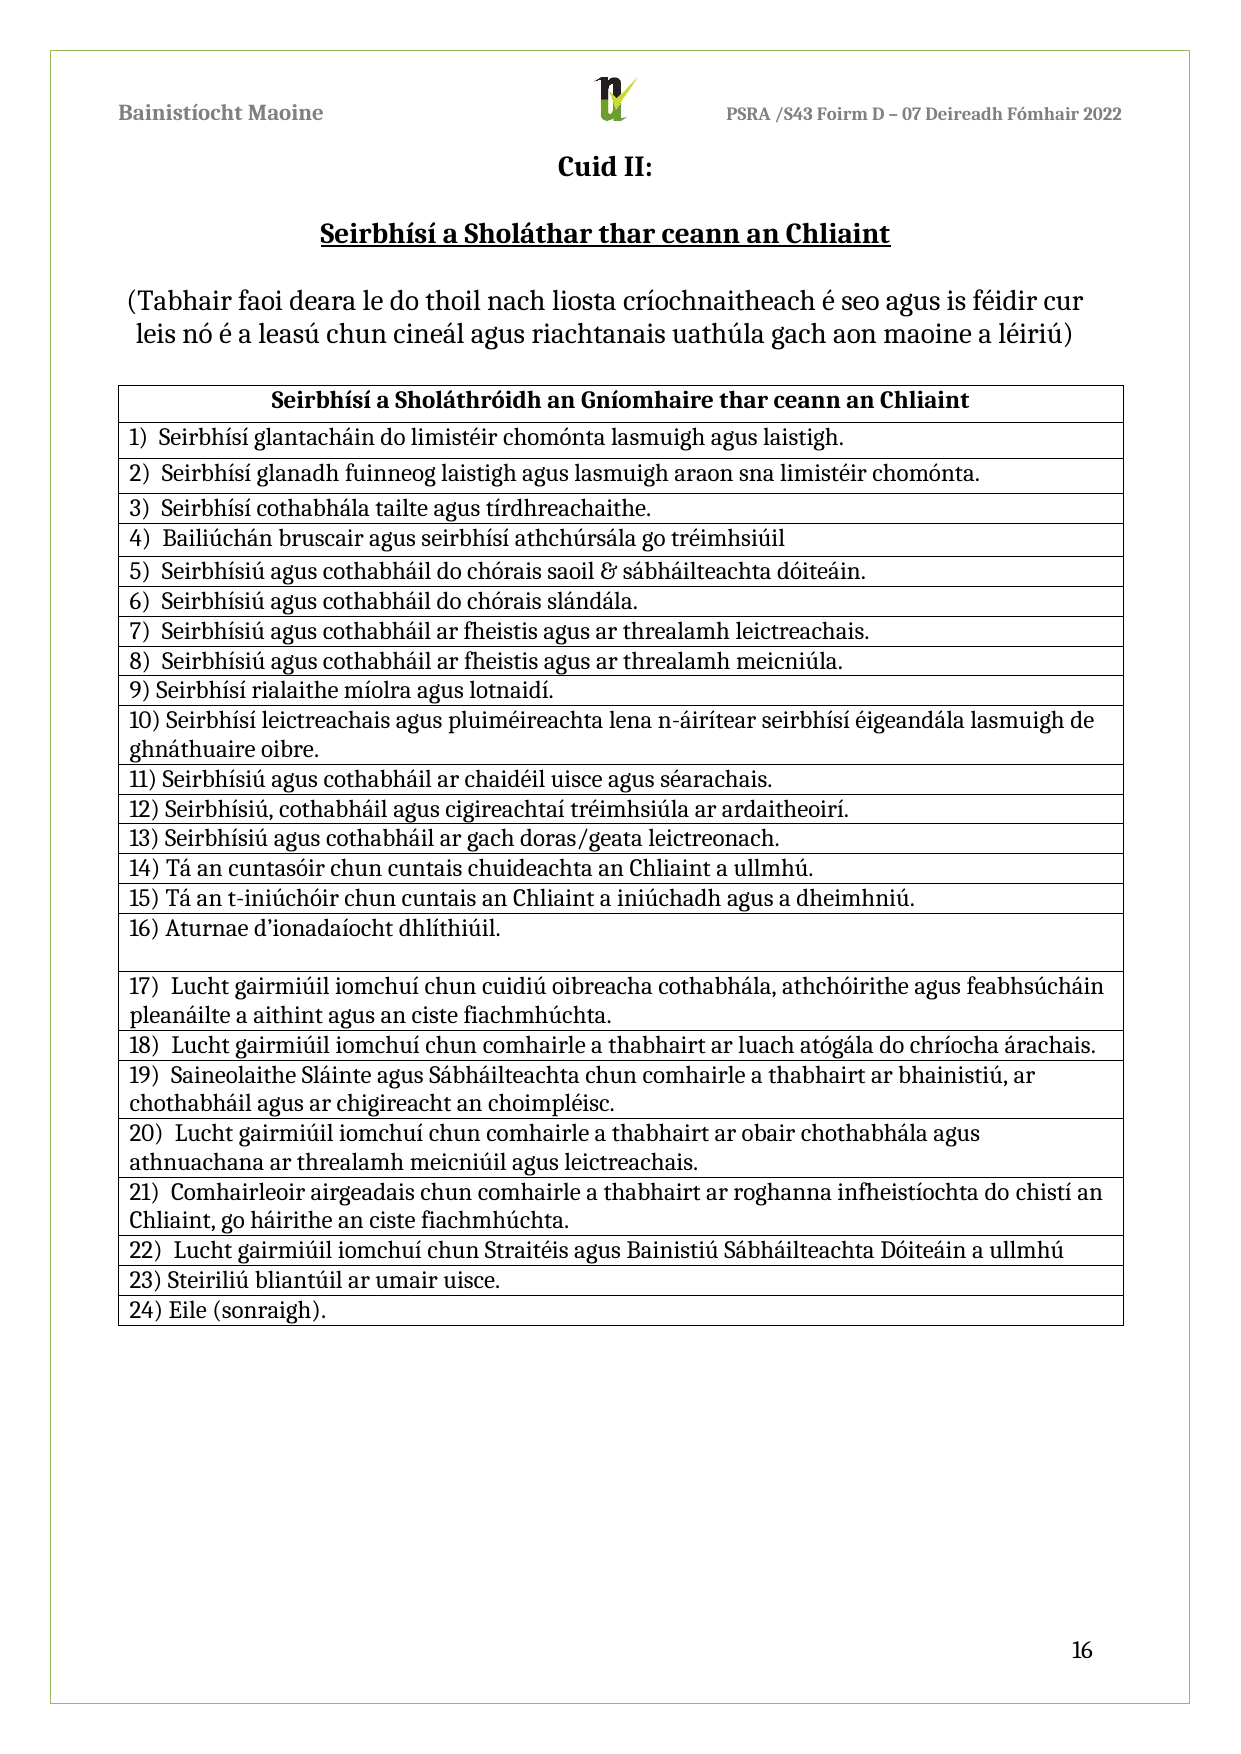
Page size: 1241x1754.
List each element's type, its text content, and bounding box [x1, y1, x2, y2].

table_cell 23) Steiriliú bliantúil ar umair uisce. [119, 1266, 1123, 1295]
table_cell 10) Seirbhísí leictreachais agus pluiméireachta lena n-áirítear seirbhísí éigeandála lasmuigh de ghnáthuaire oibre. [119, 706, 1123, 764]
text Cuid II: [118, 150, 1093, 183]
table_cell 3) Seirbhísí cothabhála tailte agus tírdhreachaithe. [119, 494, 1123, 522]
table_cell 24) Eile (sonraigh). [119, 1296, 1123, 1324]
table_cell 5) Seirbhísiú agus cothabháil do chórais saoil & sábháilteachta dóiteáin. [119, 557, 1123, 586]
table_cell 13) Seirbhísiú agus cothabháil ar gach doras/geata leictreonach. [119, 824, 1123, 853]
text Seirbhísí a Sholáthar thar ceann an Chliaint [118, 217, 1093, 251]
table_cell 17) Lucht gairmiúil iomchuí chun cuidiú oibreacha cothabhála, athchóirithe agus feabhsúcháin pleanáilte a aithint agus an ciste fiachmhúchta. [119, 972, 1123, 1030]
text (Tabhair faoi deara le do thoil nach liosta críochnaitheach é seo agus is féidir cur leis nó é a leasú chun cineál agus riachtanais uathúla gach aon maoine a léiriú) [118, 284, 1093, 351]
table_cell 16) Aturnae d’ionadaíocht dhlíthiúil. [119, 914, 1123, 971]
picture [593, 75, 639, 122]
table_cell 18) Lucht gairmiúil iomchuí chun comhairle a thabhairt ar luach atógála do chríocha árachais. [119, 1031, 1123, 1059]
table_cell 4) Bailiúchán bruscair agus seirbhísí athchúrsála go tréimhsiúil [119, 524, 1123, 556]
table_cell 6) Seirbhísiú agus cothabháil do chórais slándála. [119, 587, 1123, 616]
table_cell 14) Tá an cuntasóir chun cuntais chuideachta an Chliaint a ullmhú. [119, 854, 1123, 883]
table_cell 1) Seirbhísí glantacháin do limistéir chomónta lasmuigh agus laistigh. [119, 423, 1123, 458]
table_cell 2) Seirbhísí glanadh fuinneog laistigh agus lasmuigh araon sna limistéir chomónta. [119, 459, 1123, 493]
table_header Seirbhísí a Sholáthróidh an Gníomhaire thar ceann an Chliaint [119, 386, 1123, 422]
table_cell 19) Saineolaithe Sláinte agus Sábháilteachta chun comhairle a thabhairt ar bhainistiú, ar chothabháil agus ar chigireacht an choimpléisc. [119, 1061, 1123, 1118]
table_cell 21) Comhairleoir airgeadais chun comhairle a thabhairt ar roghanna infheistíochta do chistí an Chliaint, go háirithe an ciste fiachmhúchta. [119, 1178, 1123, 1235]
table_cell 22) Lucht gairmiúil iomchuí chun Straitéis agus Bainistiú Sábháilteachta Dóiteáin a ullmhú [119, 1236, 1123, 1265]
table_cell 12) Seirbhísiú, cothabháil agus cigireachtaí tréimhsiúla ar ardaitheoirí. [119, 795, 1123, 823]
table_cell 20) Lucht gairmiúil iomchuí chun comhairle a thabhairt ar obair chothabhála agus athnuachana ar threalamh meicniúil agus leictreachais. [119, 1119, 1123, 1177]
table_cell 7) Seirbhísiú agus cothabháil ar fheistis agus ar threalamh leictreachais. [119, 617, 1123, 646]
table_cell 15) Tá an t-iniúchóir chun cuntais an Chliaint a iniúchadh agus a dheimhniú. [119, 884, 1123, 913]
table_cell 9) Seirbhísí rialaithe míolra agus lotnaidí. [119, 676, 1123, 705]
table_cell 8) Seirbhísiú agus cothabháil ar fheistis agus ar threalamh meicniúla. [119, 647, 1123, 675]
table_cell 11) Seirbhísiú agus cothabháil ar chaidéil uisce agus séarachais. [119, 765, 1123, 793]
